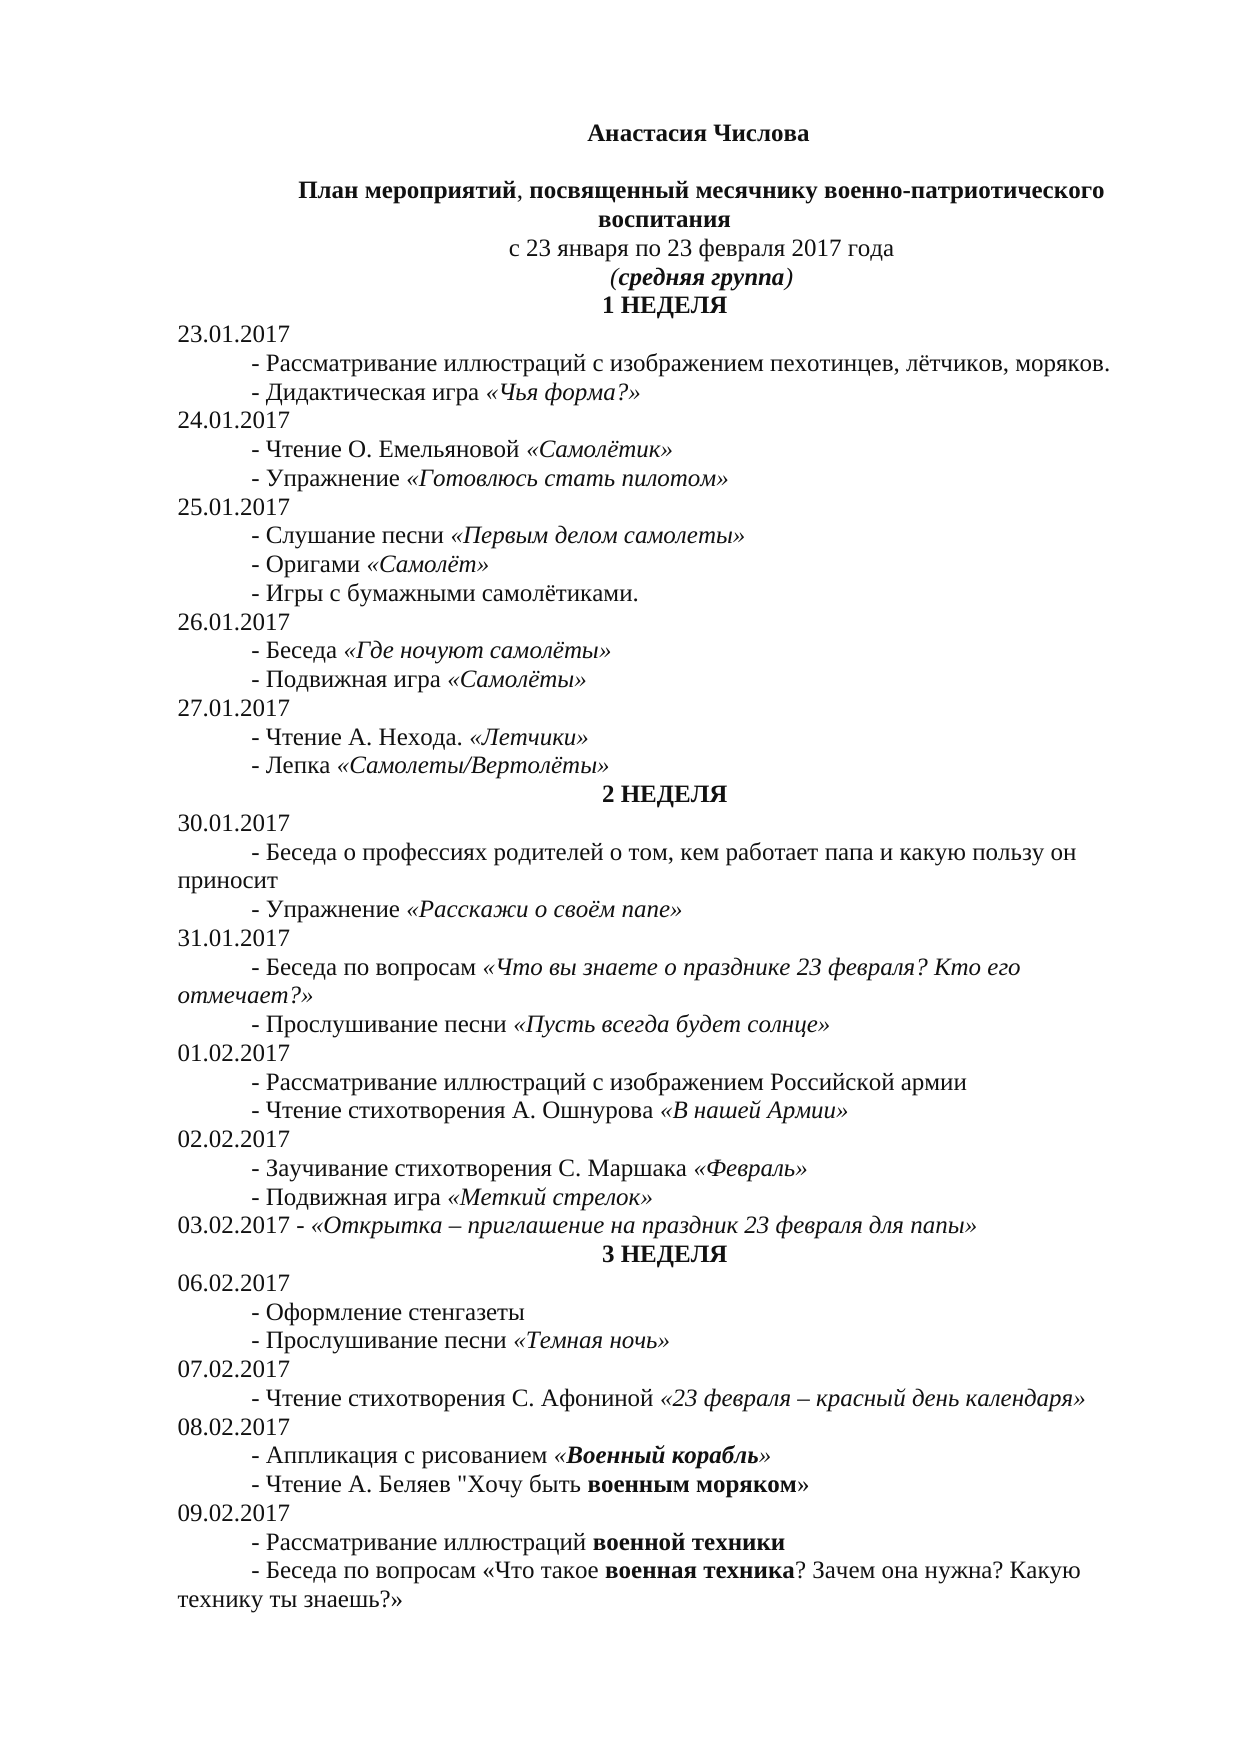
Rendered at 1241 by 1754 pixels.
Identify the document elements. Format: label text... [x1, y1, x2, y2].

text 01.02.2017 [177, 1038, 1152, 1067]
text - Чтение А. Нехода. «Летчики» [177, 722, 1152, 751]
text 2 НЕДЕЛЯ [177, 779, 1152, 808]
text - Подвижная игра «Меткий стрелок» [177, 1182, 1152, 1211]
text 06.02.2017 [177, 1268, 1152, 1297]
text 1 НЕДЕЛЯ [177, 291, 1152, 319]
text Анастасия Числова [177, 118, 1152, 176]
text 02.02.2017 [177, 1124, 1152, 1153]
text - Беседа по вопросам «Что вы знаете о празднике 23 февраля? Кто его отмечает?» [177, 952, 1152, 1009]
text - Подвижная игра «Самолёты» [177, 664, 1152, 693]
text - Слушание песни «Первым делом самолеты» [177, 521, 1152, 549]
text 24.01.2017 [177, 406, 1152, 434]
text 27.01.2017 [177, 693, 1152, 722]
text - Чтение О. Емельяновой «Самолётик» [177, 434, 1152, 463]
text - Беседа по вопросам «Что такое военная техника? Зачем она нужна? Какую технику ты знаешь?» [177, 1556, 1152, 1613]
text - Рассматривание иллюстраций с изображением Российской армии [177, 1067, 1152, 1096]
text - Заучивание стихотворения С. Маршака «Февраль» [177, 1153, 1152, 1182]
text - Оформление стенгазеты [177, 1297, 1152, 1326]
text - Рассматривание иллюстраций с изображением пехотинцев, лётчиков, моряков. [177, 348, 1152, 377]
text 3 НЕДЕЛЯ [177, 1239, 1152, 1268]
text 26.01.2017 [177, 607, 1152, 636]
text - Беседа о профессиях родителей о том, кем работает папа и какую пользу он приносит [177, 837, 1152, 894]
text - Чтение А. Беляев "Хочу быть военным моряком» [177, 1469, 1152, 1498]
text - Рассматривание иллюстраций военной техники [177, 1527, 1152, 1556]
text - Чтение стихотворения А. Ошнурова «В нашей Армии» [177, 1096, 1152, 1124]
text 09.02.2017 [177, 1498, 1152, 1527]
text с 23 января по 23 февраля 2017 года [177, 233, 1152, 262]
text 23.01.2017 [177, 319, 1152, 348]
text - Упражнение «Готовлюсь стать пилотом» [177, 463, 1152, 492]
text 30.01.2017 [177, 808, 1152, 837]
text - Прослушивание песни «Пусть всегда будет солнце» [177, 1009, 1152, 1038]
text - Прослушивание песни «Темная ночь» [177, 1326, 1152, 1354]
text 25.01.2017 [177, 492, 1152, 521]
text - Лепка «Самолеты/Вертолёты» [177, 751, 1152, 779]
text 07.02.2017 [177, 1354, 1152, 1383]
text - Беседа «Где ночуют самолёты» [177, 636, 1152, 664]
text - Дидактическая игра «Чья форма?» [177, 377, 1152, 406]
text - Игры с бумажными самолётиками. [177, 578, 1152, 607]
text 03.02.2017 - «Открытка – приглашение на праздник 23 февраля для папы» [177, 1211, 1152, 1239]
text 08.02.2017 [177, 1412, 1152, 1441]
text - Упражнение «Расскажи о своём папе» [177, 894, 1152, 923]
text - Оригами «Самолёт» [177, 549, 1152, 578]
text - Аппликация с рисованием «Военный корабль» [177, 1441, 1152, 1469]
text (средняя группа) [177, 262, 1152, 291]
text 31.01.2017 [177, 923, 1152, 952]
text - Чтение стихотворения С. Афониной «23 февраля – красный день календаря» [177, 1383, 1152, 1412]
text План мероприятий, посвященный месячнику военно-патриотического воспитания [177, 176, 1152, 233]
